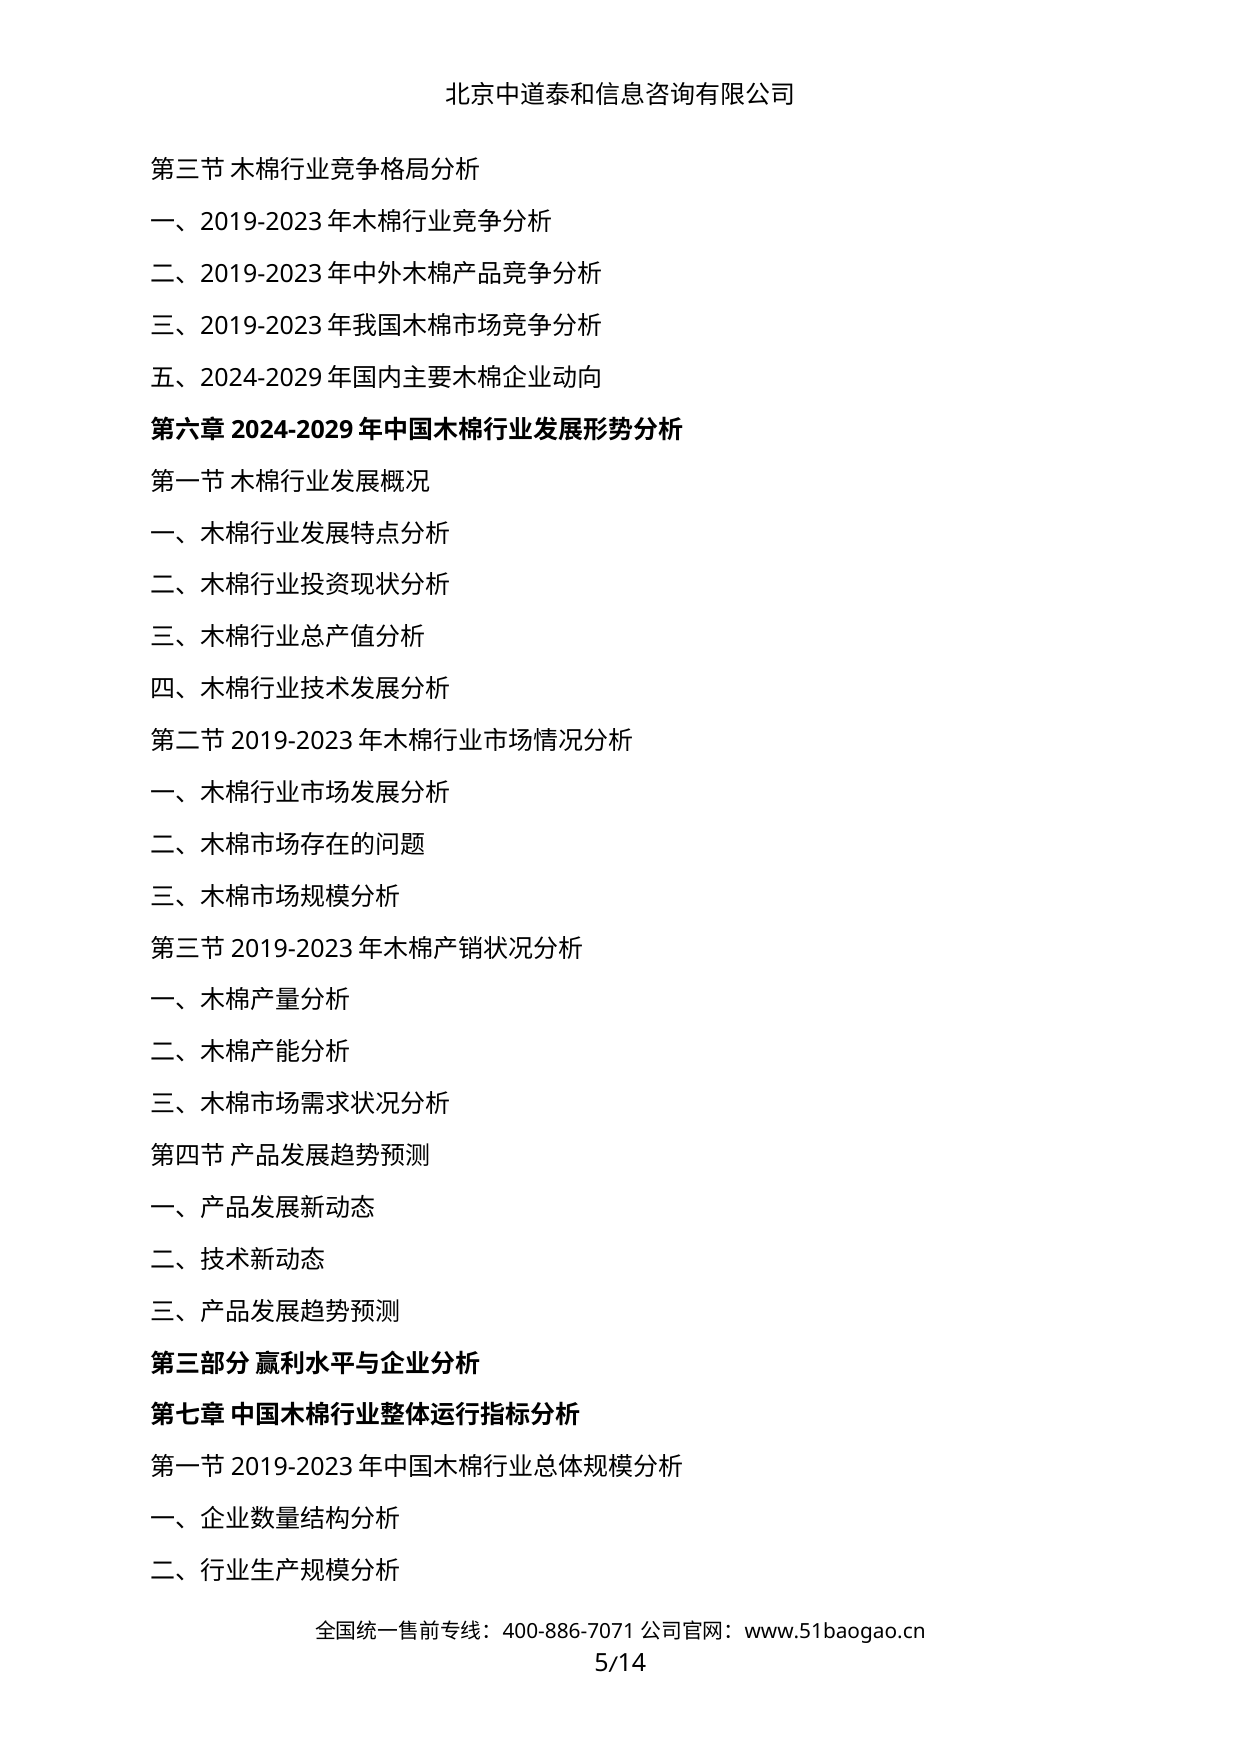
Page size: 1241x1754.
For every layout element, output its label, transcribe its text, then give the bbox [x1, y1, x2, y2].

text 第四节 产品发展趋势预测 [150, 1136, 1090, 1172]
text 第三节 木棉行业竞争格局分析 [150, 150, 1090, 186]
text 一、木棉行业市场发展分析 [150, 772, 1090, 809]
text 二、技术新动态 [150, 1239, 1090, 1276]
text 二、木棉产能分析 [150, 1032, 1090, 1068]
text 第一节 2019-2023年中国木棉行业总体规模分析 [150, 1447, 1090, 1483]
text 三、木棉市场需求状况分析 [150, 1084, 1090, 1120]
text 二、木棉行业投资现状分析 [150, 565, 1090, 601]
text 第七章 中国木棉行业整体运行指标分析 [150, 1395, 1090, 1431]
text 三、木棉市场规模分析 [150, 876, 1090, 912]
text 五、2024-2029年国内主要木棉企业动向 [150, 357, 1090, 394]
text 二、2019-2023年中外木棉产品竞争分析 [150, 254, 1090, 290]
text 一、企业数量结构分析 [150, 1499, 1090, 1535]
text 第六章 2024-2029年中国木棉行业发展形势分析 [150, 409, 1090, 446]
text 一、2019-2023年木棉行业竞争分析 [150, 202, 1090, 238]
text 一、产品发展新动态 [150, 1187, 1090, 1224]
text 二、木棉市场存在的问题 [150, 824, 1090, 861]
text 三、木棉行业总产值分析 [150, 617, 1090, 653]
text 一、木棉行业发展特点分析 [150, 513, 1090, 549]
text 三、2019-2023年我国木棉市场竞争分析 [150, 306, 1090, 342]
text 第三部分 赢利水平与企业分析 [150, 1343, 1090, 1379]
text 第二节 2019-2023年木棉行业市场情况分析 [150, 721, 1090, 757]
text 四、木棉行业技术发展分析 [150, 669, 1090, 705]
text 三、产品发展趋势预测 [150, 1291, 1090, 1327]
text 一、木棉产量分析 [150, 980, 1090, 1016]
text 二、行业生产规模分析 [150, 1551, 1090, 1587]
text 第一节 木棉行业发展概况 [150, 461, 1090, 497]
text 第三节 2019-2023年木棉产销状况分析 [150, 928, 1090, 964]
